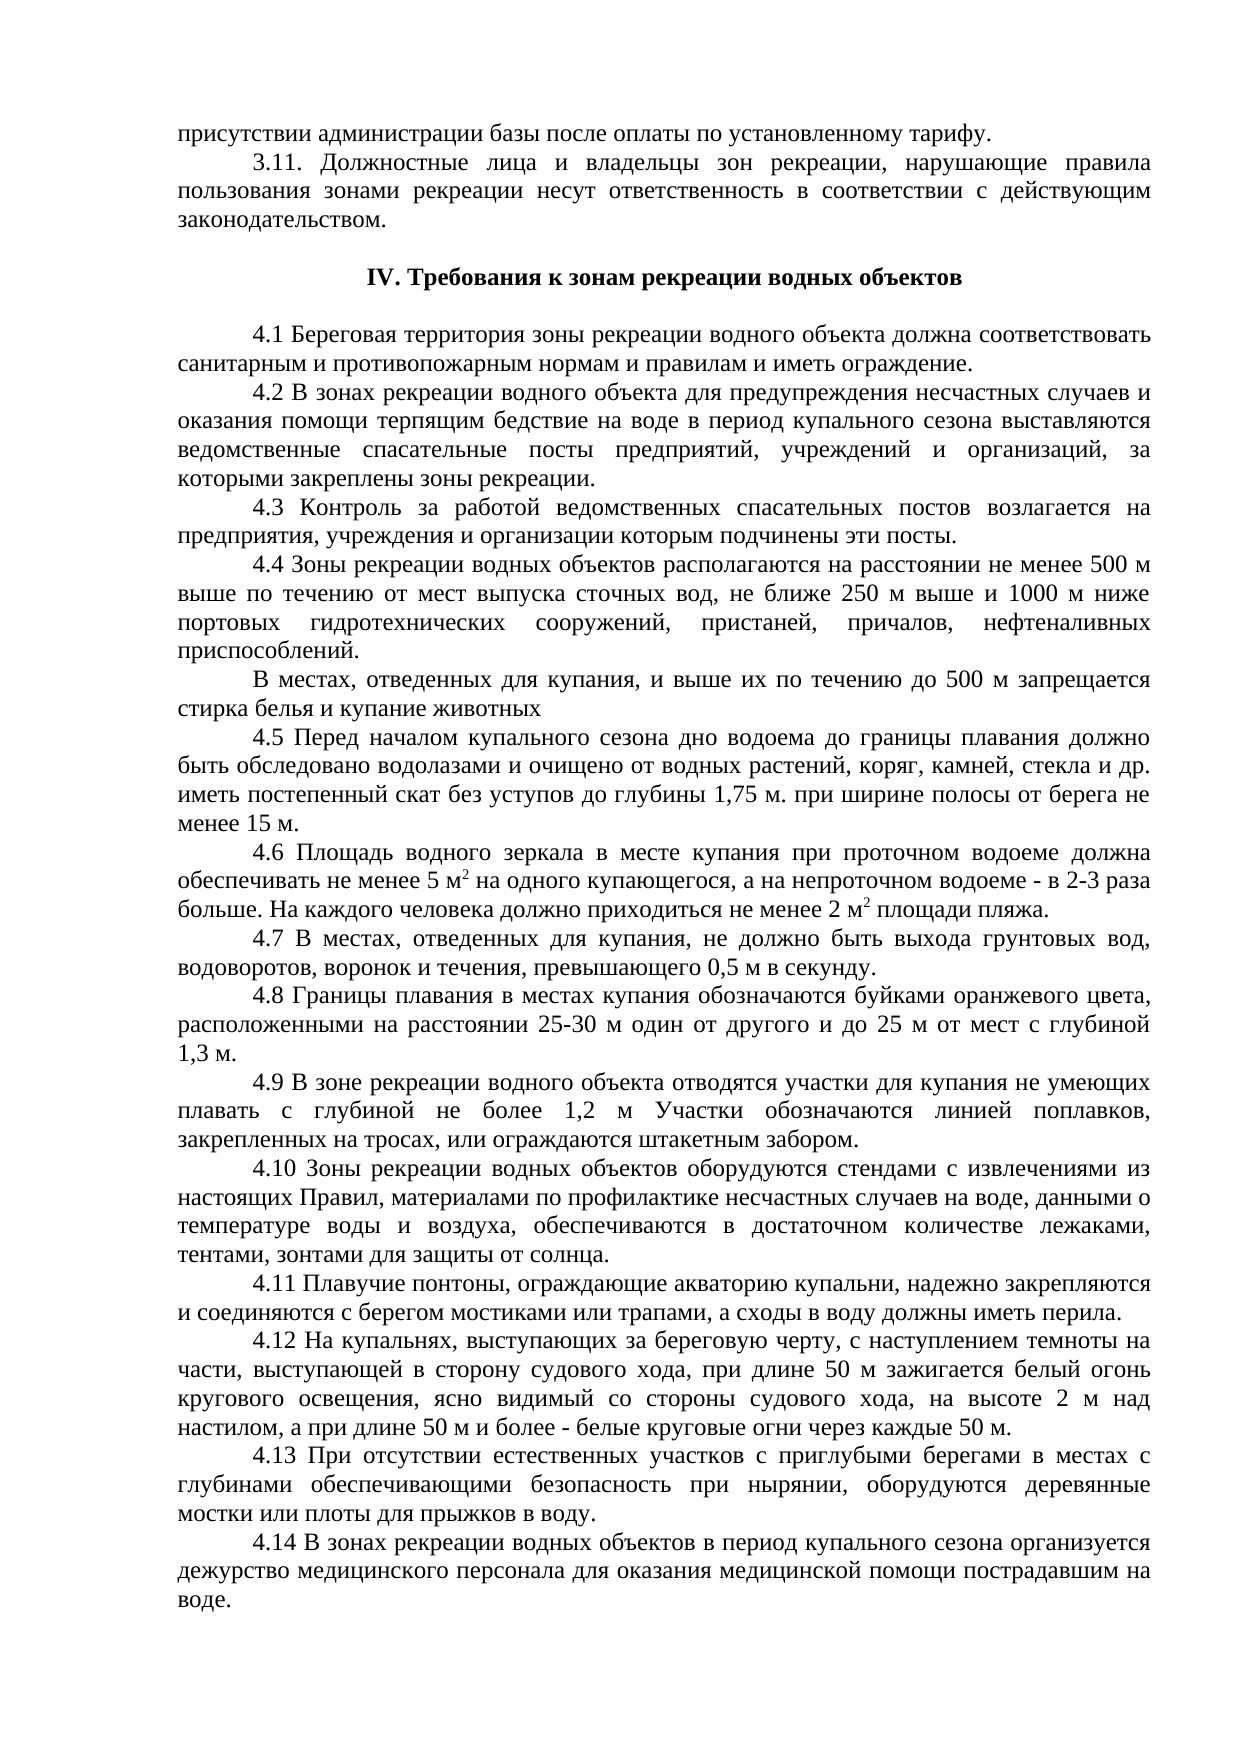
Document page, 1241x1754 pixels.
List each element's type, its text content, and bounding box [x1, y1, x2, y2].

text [177, 118, 1152, 147]
text В местах, отведенных для купания, и выше их по течению до 500 м запрещается стирка белья и купание животных [177, 664, 1152, 722]
text 4.11 Плавучие понтоны, ограждающие акваторию купальни, надежно закрепляются и соединяются с берегом мостиками или трапами, а сходы в воду должны иметь перила. [177, 1268, 1152, 1326]
text 4.13 При отсутствии естественных участков с приглубыми берегами в местах с глубинами обеспечивающими безопасность при нырянии, оборудуются деревянные мостки или плоты для прыжков в воду. [177, 1441, 1152, 1527]
text IV. Требования к зонам рекреации водных объектов [177, 262, 1152, 291]
text 4.2 В зонах рекреации водного объекта для предупреждения несчастных случаев и оказания помощи терпящим бедствие на воде в период купального сезона выставляются ведомственные спасательные посты предприятий, учреждений и организаций, за которыми закреплены зоны рекреации. [177, 377, 1152, 492]
text 4.5 Перед началом купального сезона дно водоема до границы плавания должно быть обследовано водолазами и очищено от водных растений, коряг, камней, стекла и др. иметь постепенный скат без уступов до глубины 1,75 м. при ширине полосы от берега не менее 15 м. [177, 722, 1152, 837]
text 4.8 Границы плавания в местах купания обозначаются буйками оранжевого цвета, расположенными на расстоянии 25-30 м один от другого и до 25 м от мест с глубиной 1,3 м. [177, 981, 1152, 1067]
text 4.1 Береговая территория зоны рекреации водного объекта должна соответствовать санитарным и противопожарным нормам и правилам и иметь ограждение. [177, 319, 1152, 377]
text 4.10 Зоны рекреации водных объектов оборудуются стендами с извлечениями из настоящих Правил, материалами по профилактике несчастных случаев на воде, данными о температуре воды и воздуха, обеспечиваются в достаточном количестве лежаками, тентами, зонтами для защиты от солнца. [177, 1153, 1152, 1268]
text 4.14 В зонах рекреации водных объектов в период купального сезона организуется дежурство медицинского персонала для оказания медицинской помощи пострадавшим на воде. [177, 1527, 1152, 1613]
text 4.4 Зоны рекреации водных объектов располагаются на расстоянии не менее 500 м выше по течению от мест выпуска сточных вод, не ближе 250 м выше и 1000 м ниже портовых гидротехнических сооружений, пристаней, причалов, нефтеналивных приспособлений. [177, 549, 1152, 664]
text 4.7 В местах, отведенных для купания, не должно быть выхода грунтовых вод, водоворотов, воронок и течения, превышающего 0,5 м в секунду. [177, 923, 1152, 981]
text 4.6 Площадь водного зеркала в месте купания при проточном водоеме должна обеспечивать не менее 5 м2 на одного купающегося, а на непроточном водоеме - в 2-3 раза больше. На каждого человека должно приходиться не менее 2 м2 площади пляжа. [177, 837, 1152, 923]
text 4.12 На купальнях, выступающих за береговую черту, с наступлением темноты на части, выступающей в сторону судового хода, при длине 50 м зажигается белый огонь кругового освещения, ясно видимый со стороны судового хода, на высоте 2 м над настилом, а при длине 50 м и более - белые круговые огни через каждые 50 м. [177, 1326, 1152, 1441]
text 4.9 В зоне рекреации водного объекта отводятся участки для купания не умеющих плавать с глубиной не более 1,2 м Участки обозначаются линией поплавков, закрепленных на тросах, или ограждаются штакетным забором. [177, 1067, 1152, 1153]
text 4.3 Контроль за работой ведомственных спасательных постов возлагается на предприятия, учреждения и организации которым подчинены эти посты. [177, 492, 1152, 549]
text 3.11. Должностные лица и владельцы зон рекреации, нарушающие правила пользования зонами рекреации несут ответственность в соответствии с действующим законодательством. [177, 147, 1152, 233]
